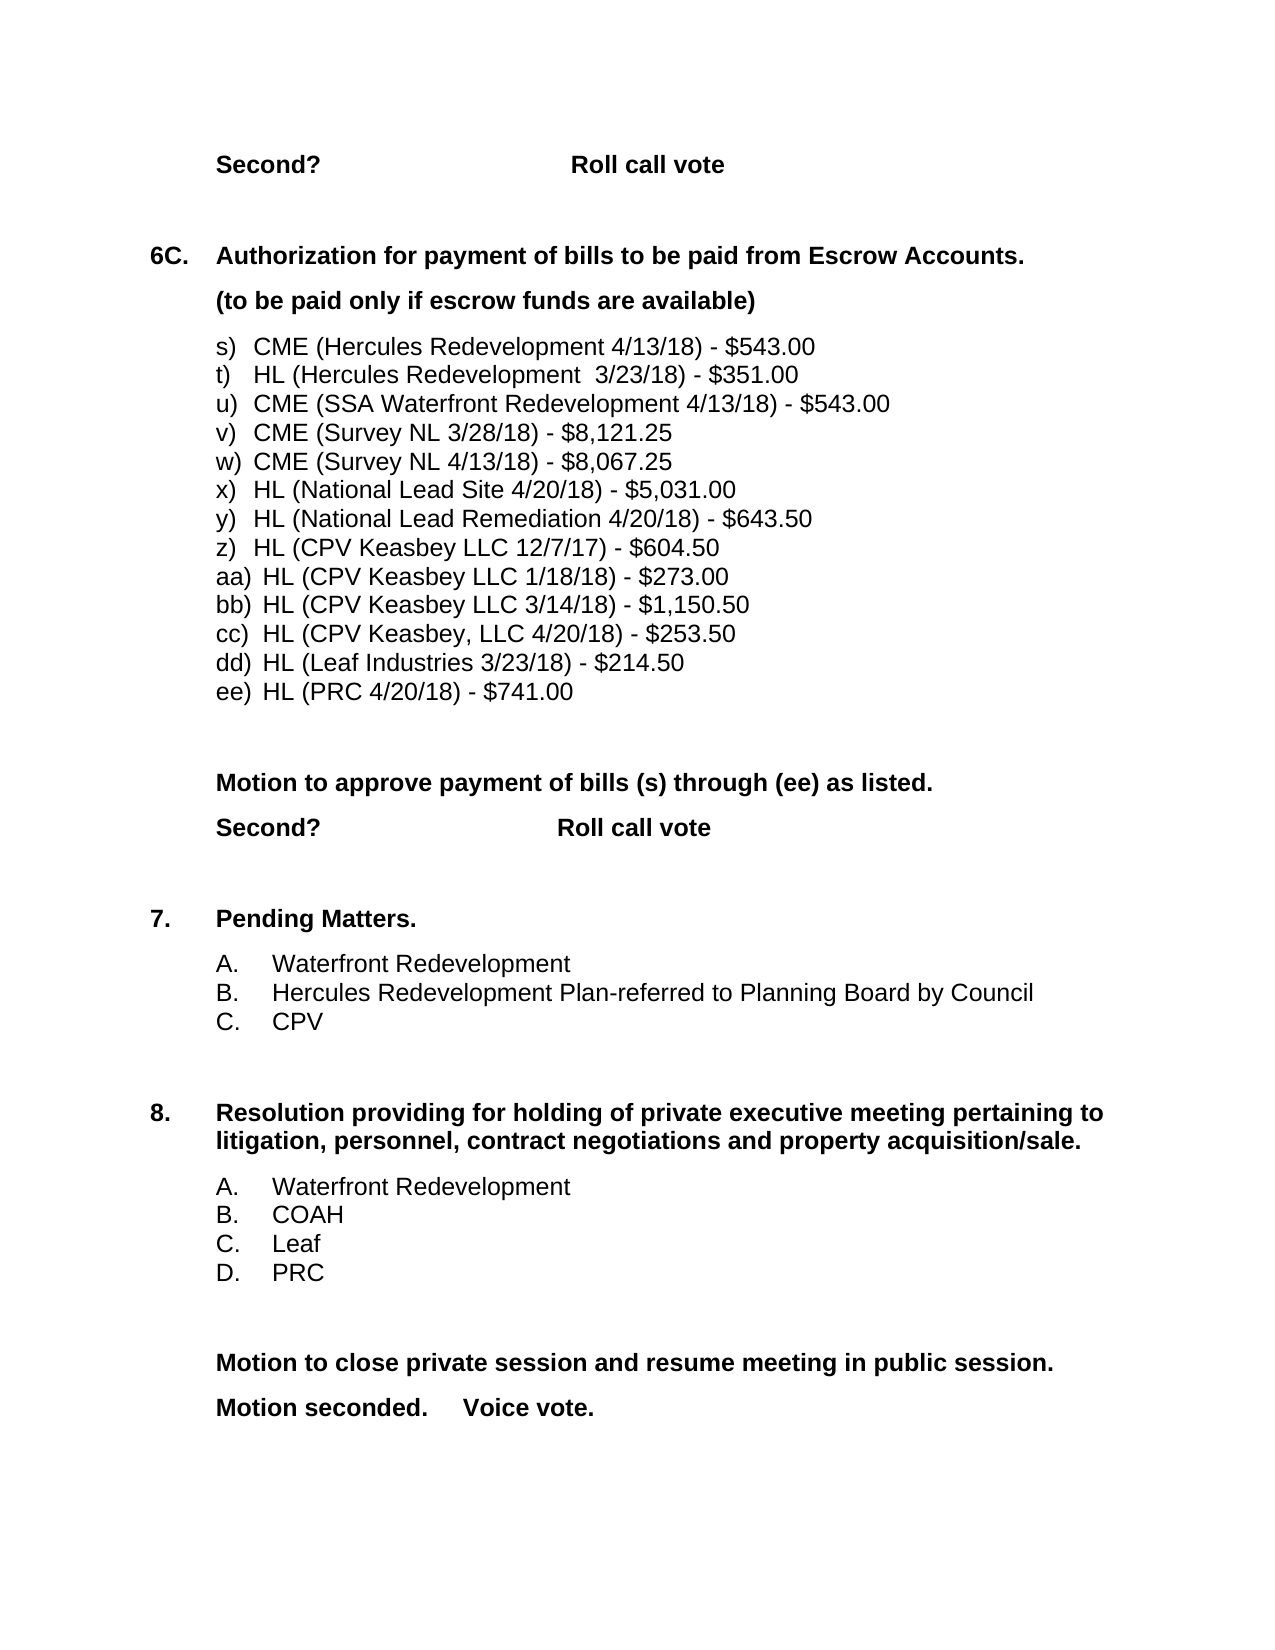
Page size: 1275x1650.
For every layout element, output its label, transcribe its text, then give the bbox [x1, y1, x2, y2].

text Second? Roll call vote [150, 150, 1125, 179]
list Waterfront Redevelopment [216, 1172, 1125, 1200]
text Motion seconded. Voice vote. [150, 1393, 1125, 1422]
list COAH [216, 1200, 1125, 1229]
text (to be paid only if escrow funds are available) [150, 286, 1125, 315]
list CME (Survey NL 3/28/18) - $8,121.25 [216, 418, 1125, 447]
list HL (PRC 4/20/18) - $741.00 [216, 677, 1125, 705]
list HL (Leaf Industries 3/23/18) - $214.50 [216, 648, 1125, 677]
list HL (Hercules Redevelopment 3/23/18) - $351.00 [216, 360, 1125, 389]
text 7. Pending Matters. [150, 904, 1125, 932]
list CME (SSA Waterfront Redevelopment 4/13/18) - $543.00 [216, 389, 1125, 418]
text Motion to approve payment of bills (s) through (ee) as listed. [206, 767, 1125, 796]
list HL (CPV Keasbey LLC 1/18/18) - $273.00 [216, 562, 1125, 590]
list HL (National Lead Remediation 4/20/18) - $643.50 [216, 504, 1125, 533]
text 8. Resolution providing for holding of private executive meeting pertaining to litigation, personnel, contract negotiations and property acquisition/sale. [150, 1097, 1125, 1155]
text Motion to close private session and resume meeting in public session. [150, 1348, 1125, 1377]
list Leaf [216, 1229, 1125, 1258]
list HL (National Lead Site 4/20/18) - $5,031.00 [216, 475, 1125, 504]
list CPV [216, 1007, 1125, 1035]
list HL (CPV Keasbey, LLC 4/20/18) - $253.50 [216, 619, 1125, 648]
text Second? Roll call vote [206, 813, 1125, 842]
list Hercules Redevelopment Plan-referred to Planning Board by Council [216, 978, 1125, 1007]
list CME (Hercules Redevelopment 4/13/18) - $543.00 [216, 332, 1125, 360]
list HL (CPV Keasbey LLC 3/14/18) - $1,150.50 [216, 590, 1125, 619]
list PRC [216, 1258, 1125, 1287]
list Waterfront Redevelopment [216, 949, 1125, 978]
text 6C. Authorization for payment of bills to be paid from Escrow Accounts. [150, 241, 1125, 269]
list HL (CPV Keasbey LLC 12/7/17) - $604.50 [216, 533, 1125, 562]
list CME (Survey NL 4/13/18) - $8,067.25 [216, 447, 1125, 475]
